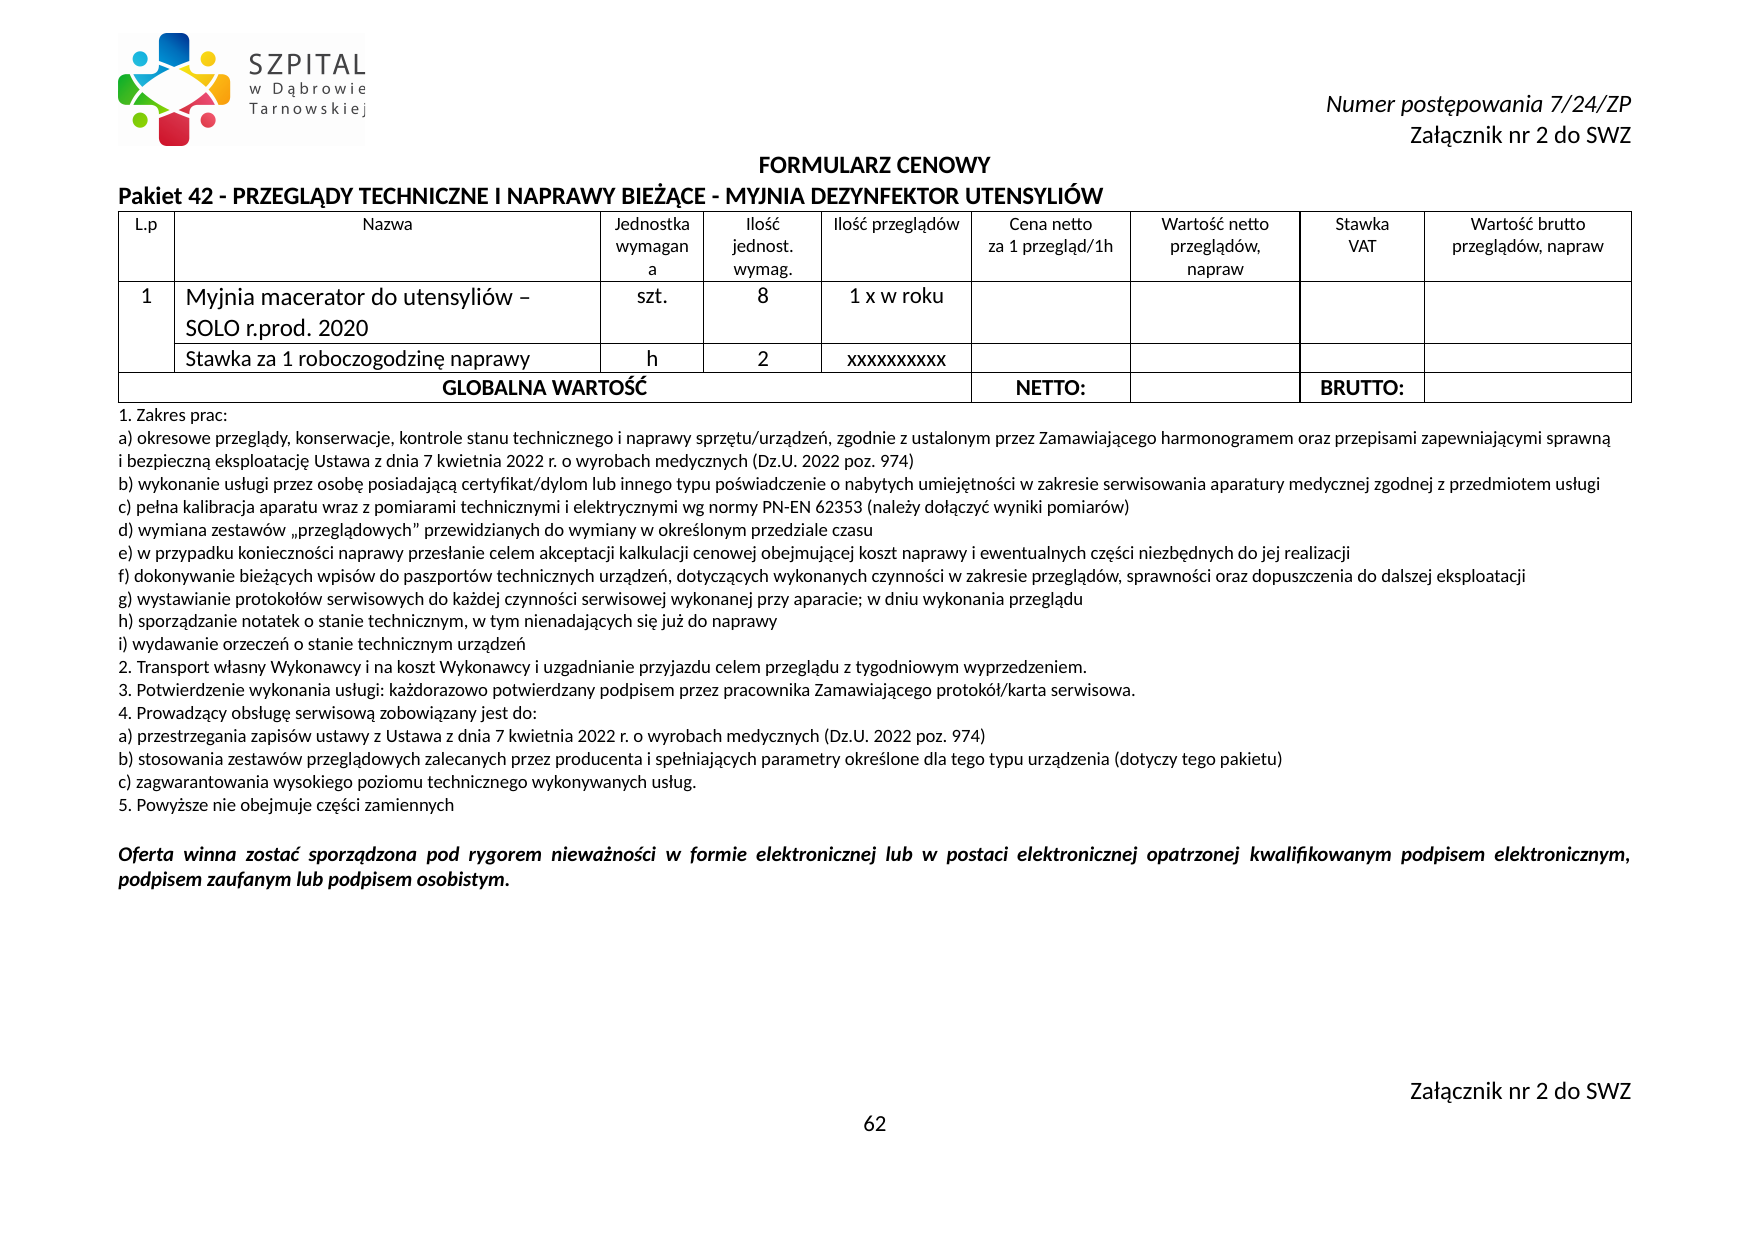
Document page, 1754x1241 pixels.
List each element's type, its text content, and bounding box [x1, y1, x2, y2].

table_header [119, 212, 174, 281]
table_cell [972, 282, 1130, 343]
text Oferta winna zostać sporządzona pod rygorem nieważności w formie elektronicznej lub w postaci elektronicznej opatrzonej kwalifikowanym podpisem elektronicznym, podpisem zaufanym lub podpisem osobistym. [118, 841, 1631, 892]
picture [118, 33, 365, 119]
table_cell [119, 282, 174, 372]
text c) pełna kalibracja aparatu wraz z pomiarami technicznymi i elektrycznymi wg normy PN-EN 62353 (należy dołączyć wyniki pomiarów) [118, 495, 1631, 518]
text a) przestrzegania zapisów ustawy z Ustawa z dnia 7 kwietnia 2022 r. o wyrobach medycznych (Dz.U. 2022 poz. 974) [118, 724, 1631, 747]
text 3. Potwierdzenie wykonania usługi: każdorazowo potwierdzany podpisem przez pracownika Zamawiającego protokół/karta serwisowa. [118, 678, 1631, 701]
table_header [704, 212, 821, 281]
text b) wykonanie usługi przez osobę posiadającą certyfikat/dylom lub innego typu poświadczenie o nabytych umiejętności w zakresie serwisowania aparatury medycznej zgodnej z przedmiotem usługi [118, 472, 1631, 495]
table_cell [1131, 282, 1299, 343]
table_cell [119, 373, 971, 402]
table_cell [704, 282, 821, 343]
text h) sporządzanie notatek o stanie technicznym, w tym nienadających się już do naprawy [118, 609, 1631, 632]
text d) wymiana zestawów „przeglądowych” przewidzianych do wymiany w określonym przedziale czasu [118, 518, 1631, 541]
text i) wydawanie orzeczeń o stanie technicznym urządzeń [118, 632, 1631, 655]
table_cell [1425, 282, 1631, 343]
text Załącznik nr 2 do SWZ [118, 1075, 1631, 1106]
text a) okresowe przeglądy, konserwacje, kontrole stanu technicznego i naprawy sprzętu/urządzeń, zgodnie z ustalonym przez Zamawiającego harmonogramem oraz przepisami zapewniającymi sprawną i bezpieczną eksploatację Ustawa z dnia 7 kwietnia 2022 r. o wyrobach medycznych (Dz.U. 2022 poz. 974) [118, 426, 1631, 472]
text Pakiet 42 - PRZEGLĄDY TECHNICZNE I NAPRAWY BIEŻĄCE - MYJNIA DEZYNFEKTOR UTENSYLIÓW [118, 180, 1631, 211]
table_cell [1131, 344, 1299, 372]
text FORMULARZ CENOWY [118, 150, 1631, 180]
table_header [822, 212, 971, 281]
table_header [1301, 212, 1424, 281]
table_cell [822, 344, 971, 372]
text 5. Powyższe nie obejmuje części zamiennych [118, 793, 1631, 816]
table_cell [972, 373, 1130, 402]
text 1. Zakres prac: [118, 403, 1631, 426]
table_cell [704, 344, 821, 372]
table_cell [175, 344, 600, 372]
text 4. Prowadzący obsługę serwisową zobowiązany jest do: [118, 701, 1631, 724]
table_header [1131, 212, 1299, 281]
text f) dokonywanie bieżących wpisów do paszportów technicznych urządzeń, dotyczących wykonanych czynności w zakresie przeglądów, sprawności oraz dopuszczenia do dalszej eksploatacji [118, 564, 1631, 587]
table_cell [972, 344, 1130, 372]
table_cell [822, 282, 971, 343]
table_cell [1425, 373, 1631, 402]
text g) wystawianie protokołów serwisowych do każdej czynności serwisowej wykonanej przy aparacie; w dniu wykonania przeglądu [118, 587, 1631, 609]
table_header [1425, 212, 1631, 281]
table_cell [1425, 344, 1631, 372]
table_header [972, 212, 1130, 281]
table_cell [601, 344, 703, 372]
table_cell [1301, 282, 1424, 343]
text b) stosowania zestawów przeglądowych zalecanych przez producenta i spełniających parametry określone dla tego typu urządzenia (dotyczy tego pakietu) [118, 747, 1631, 770]
text 2. Transport własny Wykonawcy i na koszt Wykonawcy i uzgadnianie przyjazdu celem przeglądu z tygodniowym wyprzedzeniem. [118, 655, 1631, 678]
text c) zagwarantowania wysokiego poziomu technicznego wykonywanych usług. [118, 770, 1631, 793]
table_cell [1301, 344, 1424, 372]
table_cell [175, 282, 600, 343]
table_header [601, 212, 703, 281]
text e) w przypadku konieczności naprawy przesłanie celem akceptacji kalkulacji cenowej obejmującej koszt naprawy i ewentualnych części niezbędnych do jej realizacji [118, 541, 1631, 564]
text Załącznik nr 2 do SWZ [118, 119, 1631, 150]
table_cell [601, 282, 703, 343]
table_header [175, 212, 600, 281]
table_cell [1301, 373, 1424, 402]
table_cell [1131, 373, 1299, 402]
